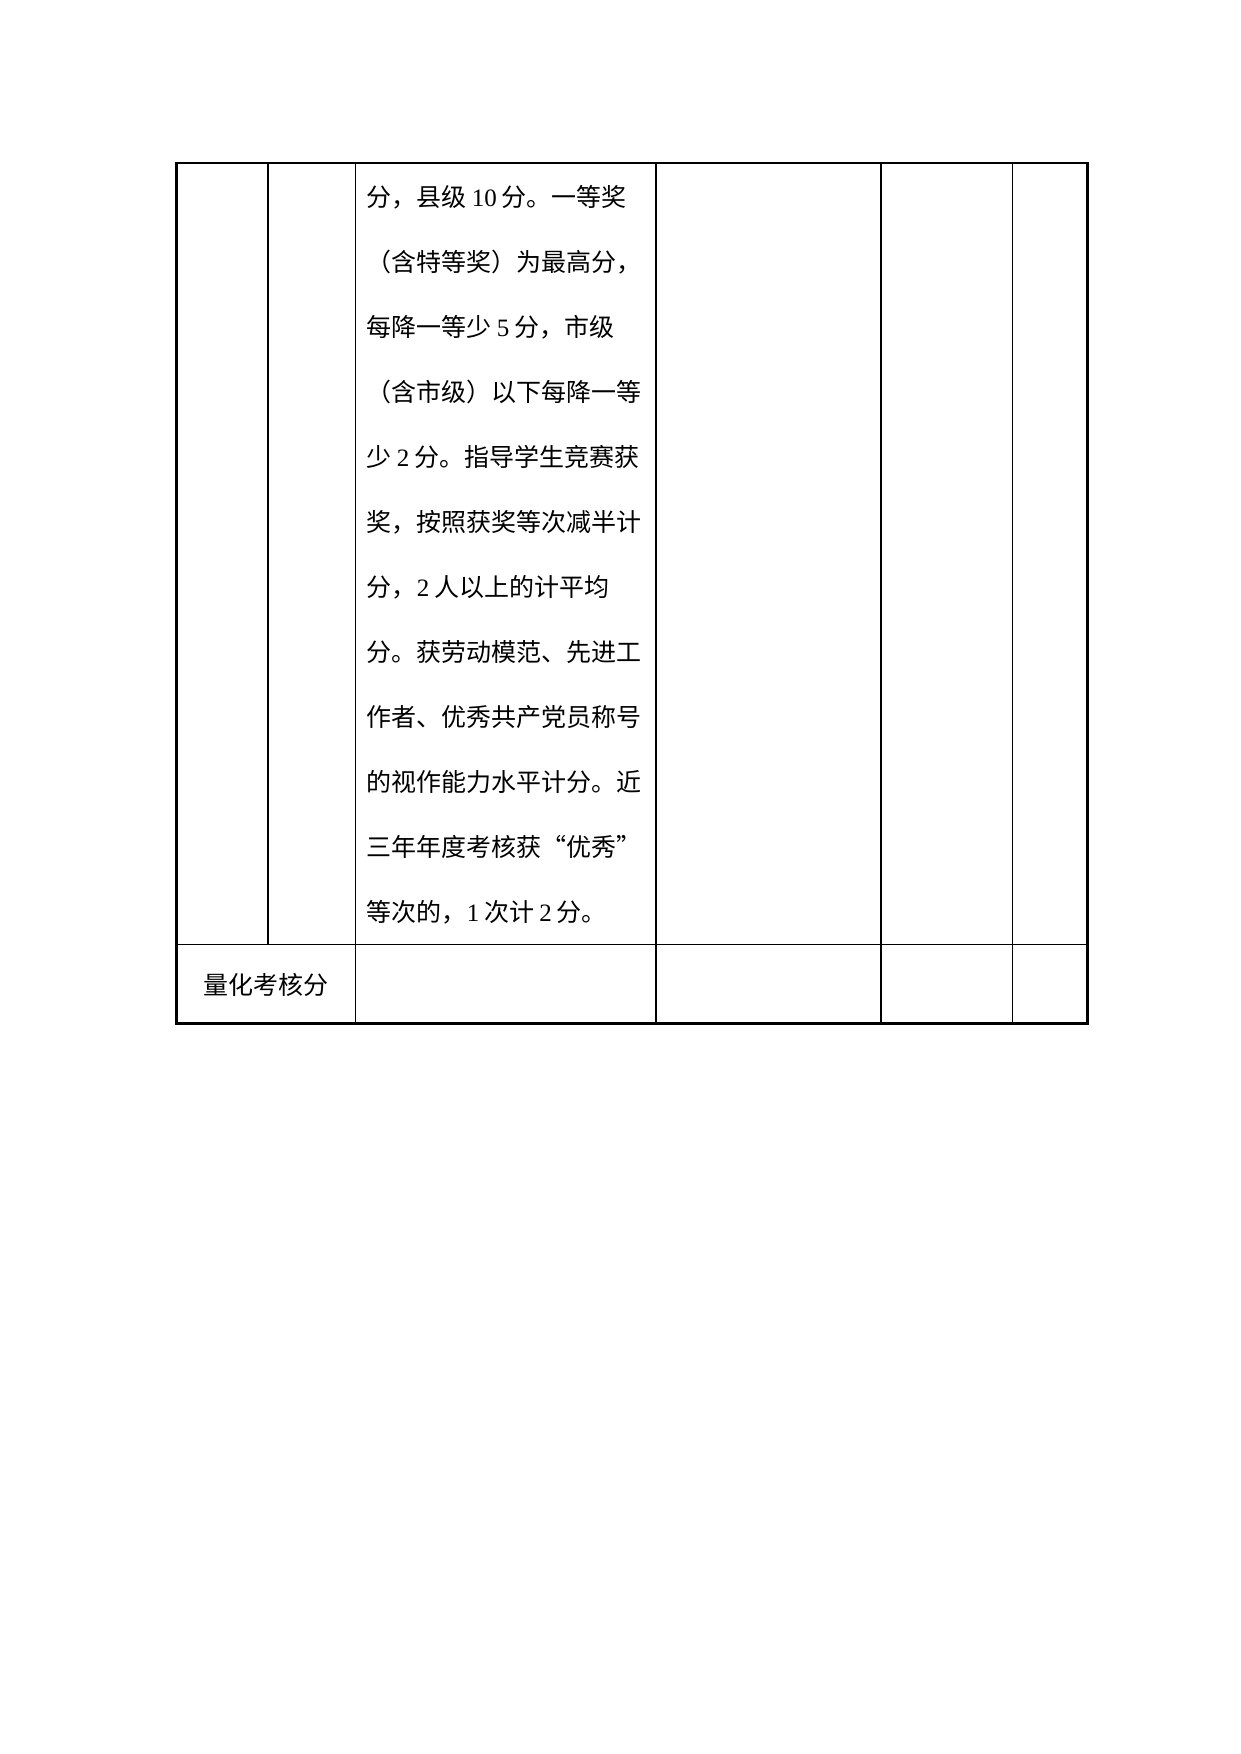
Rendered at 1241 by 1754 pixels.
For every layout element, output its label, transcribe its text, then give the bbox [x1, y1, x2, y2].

table_cell 量化考核分 [178, 945, 355, 1022]
table_cell [356, 945, 655, 1022]
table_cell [356, 164, 655, 943]
table_cell [1013, 164, 1086, 943]
table_cell [1013, 945, 1086, 1022]
table_cell [882, 945, 1012, 1022]
table_cell [882, 164, 1012, 943]
table_cell [657, 945, 880, 1022]
